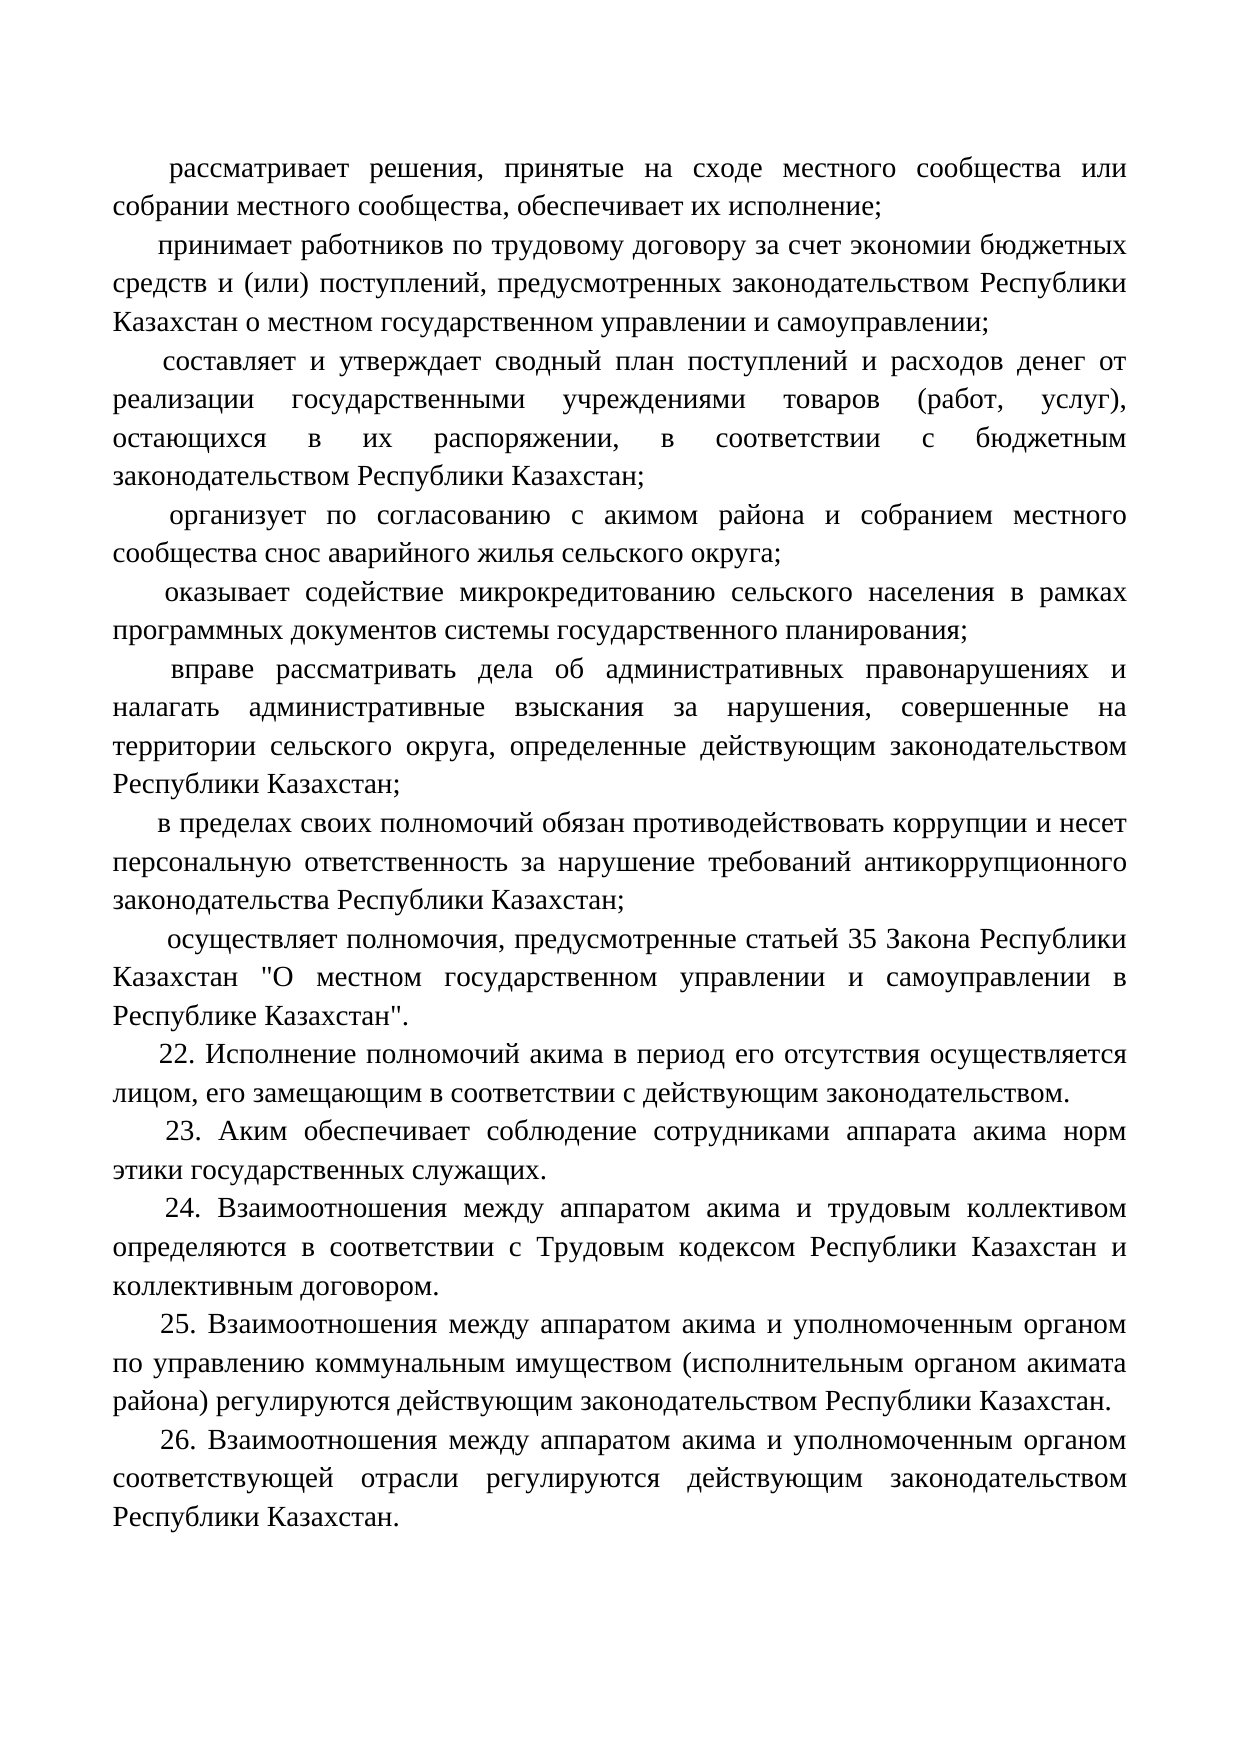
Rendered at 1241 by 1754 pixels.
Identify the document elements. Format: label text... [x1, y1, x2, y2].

text 24. Взаимоотношения между аппаратом акима и трудовым коллективом определяются в соответствии с Трудовым кодексом Республики Казахстан и коллективным договором. [112, 1191, 1128, 1301]
text 25. Взаимоотношения между аппаратом акима и уполномоченным органом по управлению коммунальным имуществом (исполнительным органом акимата района) регулируются действующим законодательством Республики Казахстан. [112, 1306, 1128, 1417]
text осуществляет полномочия, предусмотренные статьей 35 Закона Республики Казахстан "О местном государственном управлении и самоуправлении в Республике Казахстан". [112, 921, 1128, 1031]
text в пределах своих полномочий обязан противодействовать коррупции и несет персональную ответственность за нарушение требований антикоррупционного законодательства Республики Казахстан; [112, 805, 1128, 916]
text 26. Взаимоотношения между аппаратом акима и уполномоченным органом соответствующей отрасли регулируются действующим законодательством Республики Казахстан. [112, 1422, 1128, 1532]
text оказывает содействие микрокредитованию сельского населения в рамках программных документов системы государственного планирования; [112, 574, 1128, 646]
text организует по согласованию с акимом района и собранием местного сообщества снос аварийного жилья сельского округа; [112, 497, 1128, 569]
text рассматривает решения, принятые на сходе местного сообщества или собрании местного сообщества, обеспечивает их исполнение; [112, 150, 1128, 222]
text вправе рассматривать дела об административных правонарушениях и налагать административные взыскания за нарушения, совершенные на территории сельского округа, определенные действующим законодательством Республики Казахстан; [112, 651, 1128, 800]
text составляет и утверждает сводный план поступлений и расходов денег от реализации государственными учреждениями товаров (работ, услуг), остающихся в их распоряжении, в соответствии с бюджетным законодательством Республики Казахстан; [112, 343, 1128, 492]
text принимает работников по трудовому договору за счет экономии бюджетных средств и (или) поступлений, предусмотренных законодательством Республики Казахстан о местном государственном управлении и самоуправлении; [112, 227, 1128, 338]
text 23. Аким обеспечивает соблюдение сотрудниками аппарата акима норм этики государственных служащих. [112, 1113, 1128, 1186]
text 22. Исполнение полномочий акима в период его отсутствия осуществляется лицом, его замещающим в соответствии с действующим законодательством. [112, 1036, 1128, 1108]
